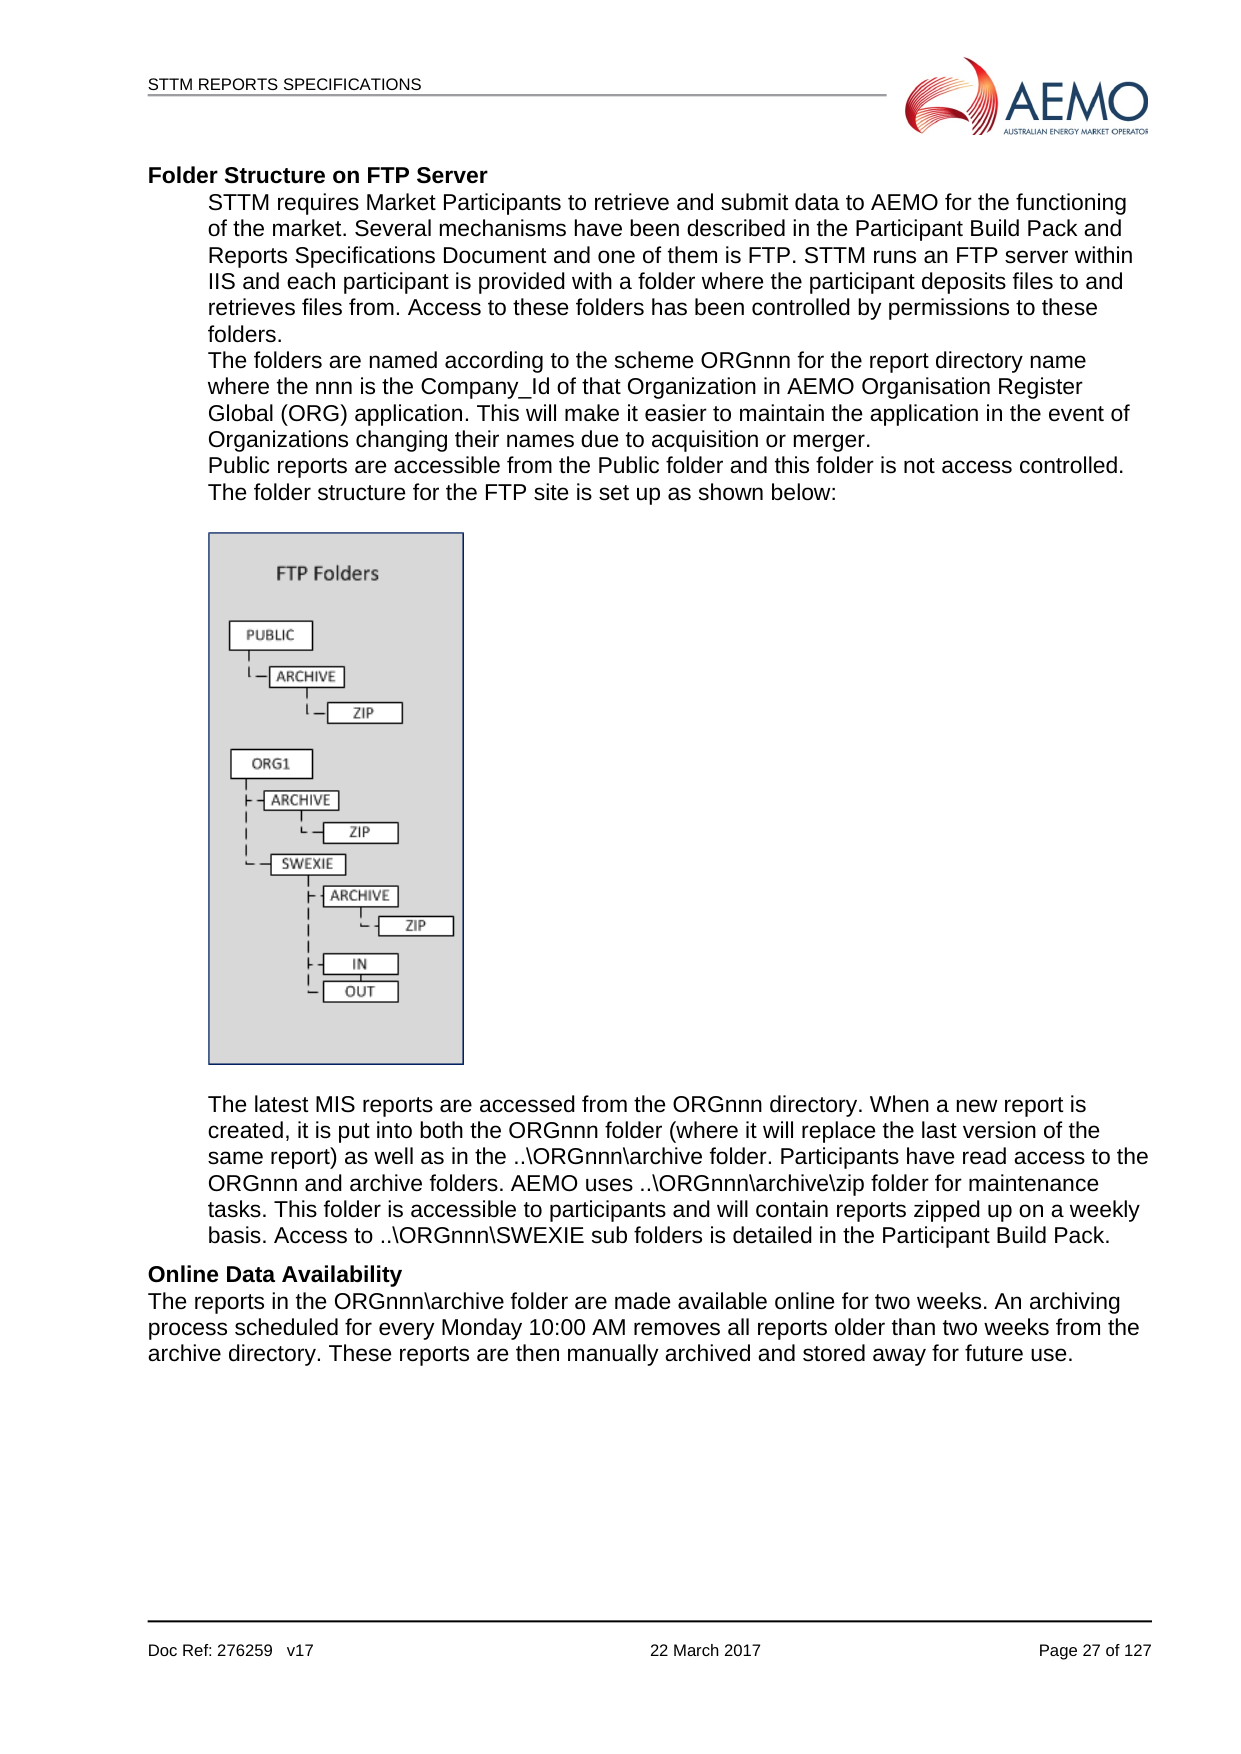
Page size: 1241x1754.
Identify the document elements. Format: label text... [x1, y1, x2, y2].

text The folders are named according to the scheme ORGnnn for the report directory name where the nnn is the Company_Id of that Organization in AEMO Organisation Register Global (ORG) application. This will make it easier to maintain the application in the event of Organizations changing their names due to acquisition or merger. [208, 347, 1152, 452]
text The latest MIS reports are accessed from the ORGnnn directory. When a new report is created, it is put into both the ORGnnn folder (where it will replace the last version of the same report) as well as in the ..\ORGnnn\archive folder. Participants have read access to the ORGnnn and archive folders. AEMO uses ..\ORGnnn\archive\zip folder for maintenance tasks. This folder is accessible to participants and will contain reports zipped up on a weekly basis. Access to ..\ORGnnn\SWEXIE sub folders is detailed in the Participant Build Pack. [208, 1091, 1152, 1249]
picture [207, 531, 464, 1065]
text STTM requires Market Participants to retrieve and submit data to AEMO for the functioning of the market. Several mechanisms have been described in the Participant Build Pack and Reports Specifications Document and one of them is FTP. STTM runs an FTP server within IIS and each participant is provided with a folder where the participant deposits files to and retrieves files from. Access to these folders has been controlled by permissions to these folders. [208, 189, 1152, 347]
text The reports in the ORGnnn\archive folder are made available online for two weeks. An archiving process scheduled for every Monday 10:00 AM removes all reports older than two weeks from the archive directory. These reports are then manually archived and stored away for future use. [148, 1288, 1152, 1367]
subtitle Online Data Availability [148, 1261, 1152, 1288]
text Public reports are accessible from the Public folder and this folder is not access controlled. [208, 452, 1152, 479]
picture [904, 56, 1148, 134]
text The folder structure for the FTP site is set up as shown below: [208, 479, 1152, 505]
subtitle Folder Structure on FTP Server [148, 162, 1152, 189]
